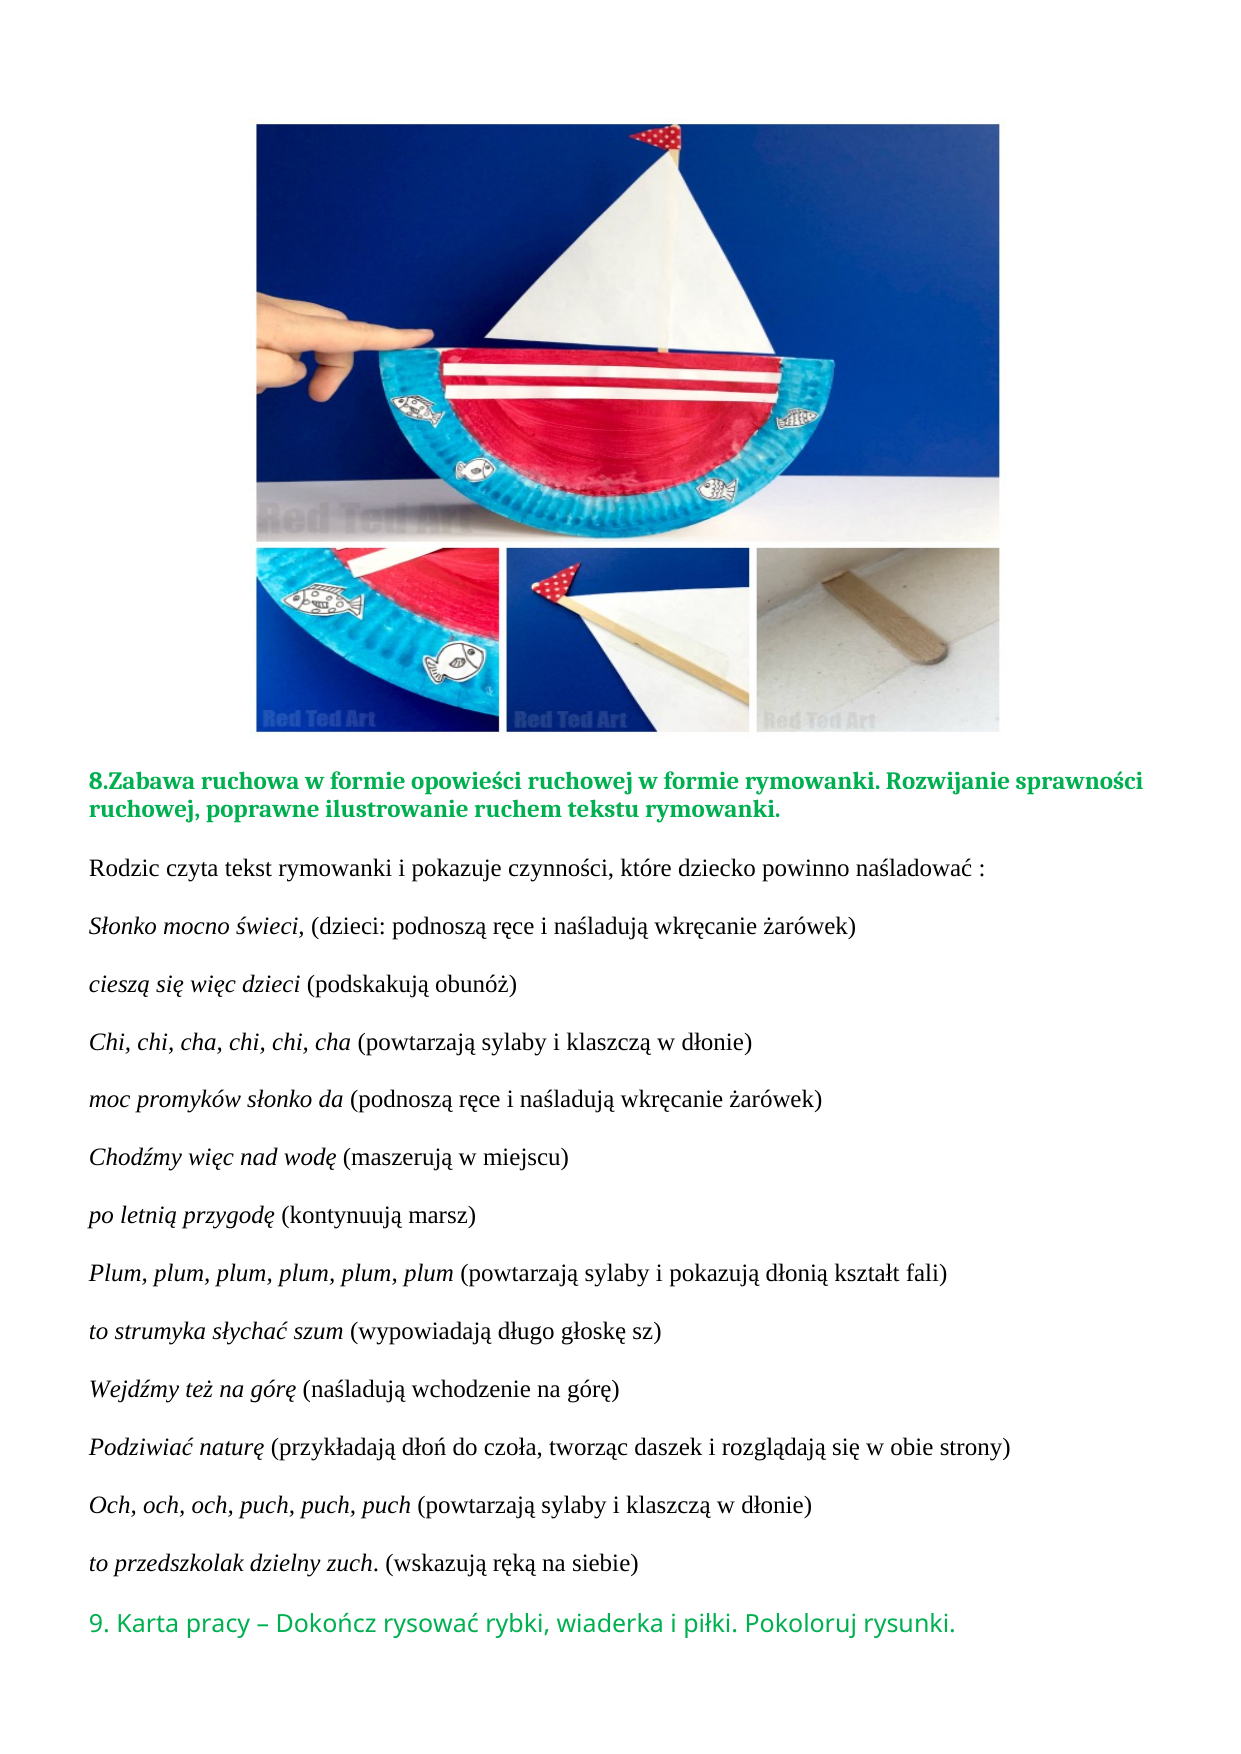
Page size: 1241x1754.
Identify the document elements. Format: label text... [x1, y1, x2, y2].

picture [249, 118, 1007, 738]
text po letnią przygodę (kontynuują marsz) [89, 1200, 1167, 1229]
text Plum, plum, plum, plum, plum, plum (powtarzają sylaby i pokazują dłonią kształt fali) [89, 1258, 1167, 1287]
text Chi, chi, cha, chi, chi, cha (powtarzają sylaby i klaszczą w dłonie) [89, 1027, 1167, 1055]
text Chodźmy więc nad wodę (maszerują w miejscu) [89, 1142, 1167, 1171]
text Podziwiać naturę (przykładają dłoń do czoła, tworząc daszek i rozglądają się w obie strony) [89, 1432, 1167, 1461]
text to strumyka słychać szum (wypowiadają długo głoskę sz) [89, 1316, 1167, 1345]
text 8.Zabawa ruchowa w formie opowieści ruchowej w formie rymowanki. Rozwijanie sprawności ruchowej, poprawne ilustrowanie ruchem tekstu rymowanki. Rodzic czyta tekst rymowanki i pokazuje czynności, które dziecko powinno naśladować : [89, 767, 1167, 882]
text Wejdźmy też na górę (naśladują wchodzenie na górę) [89, 1374, 1167, 1403]
text to przedszkolak dzielny zuch. (wskazują ręką na siebie) [89, 1548, 1167, 1577]
text Och, och, och, puch, puch, puch (powtarzają sylaby i klaszczą w dłonie) [89, 1490, 1167, 1519]
text cieszą się więc dzieci (podskakują obunóż) [89, 969, 1167, 997]
text 9. Karta pracy – Dokończ rysować rybki, wiaderka i piłki. Pokoloruj rysunki. [89, 1606, 1167, 1640]
text Słonko mocno świeci, (dzieci: podnoszą ręce i naśladują wkręcanie żarówek) [89, 911, 1167, 939]
text moc promyków słonko da (podnoszą ręce i naśladują wkręcanie żarówek) [89, 1084, 1167, 1113]
